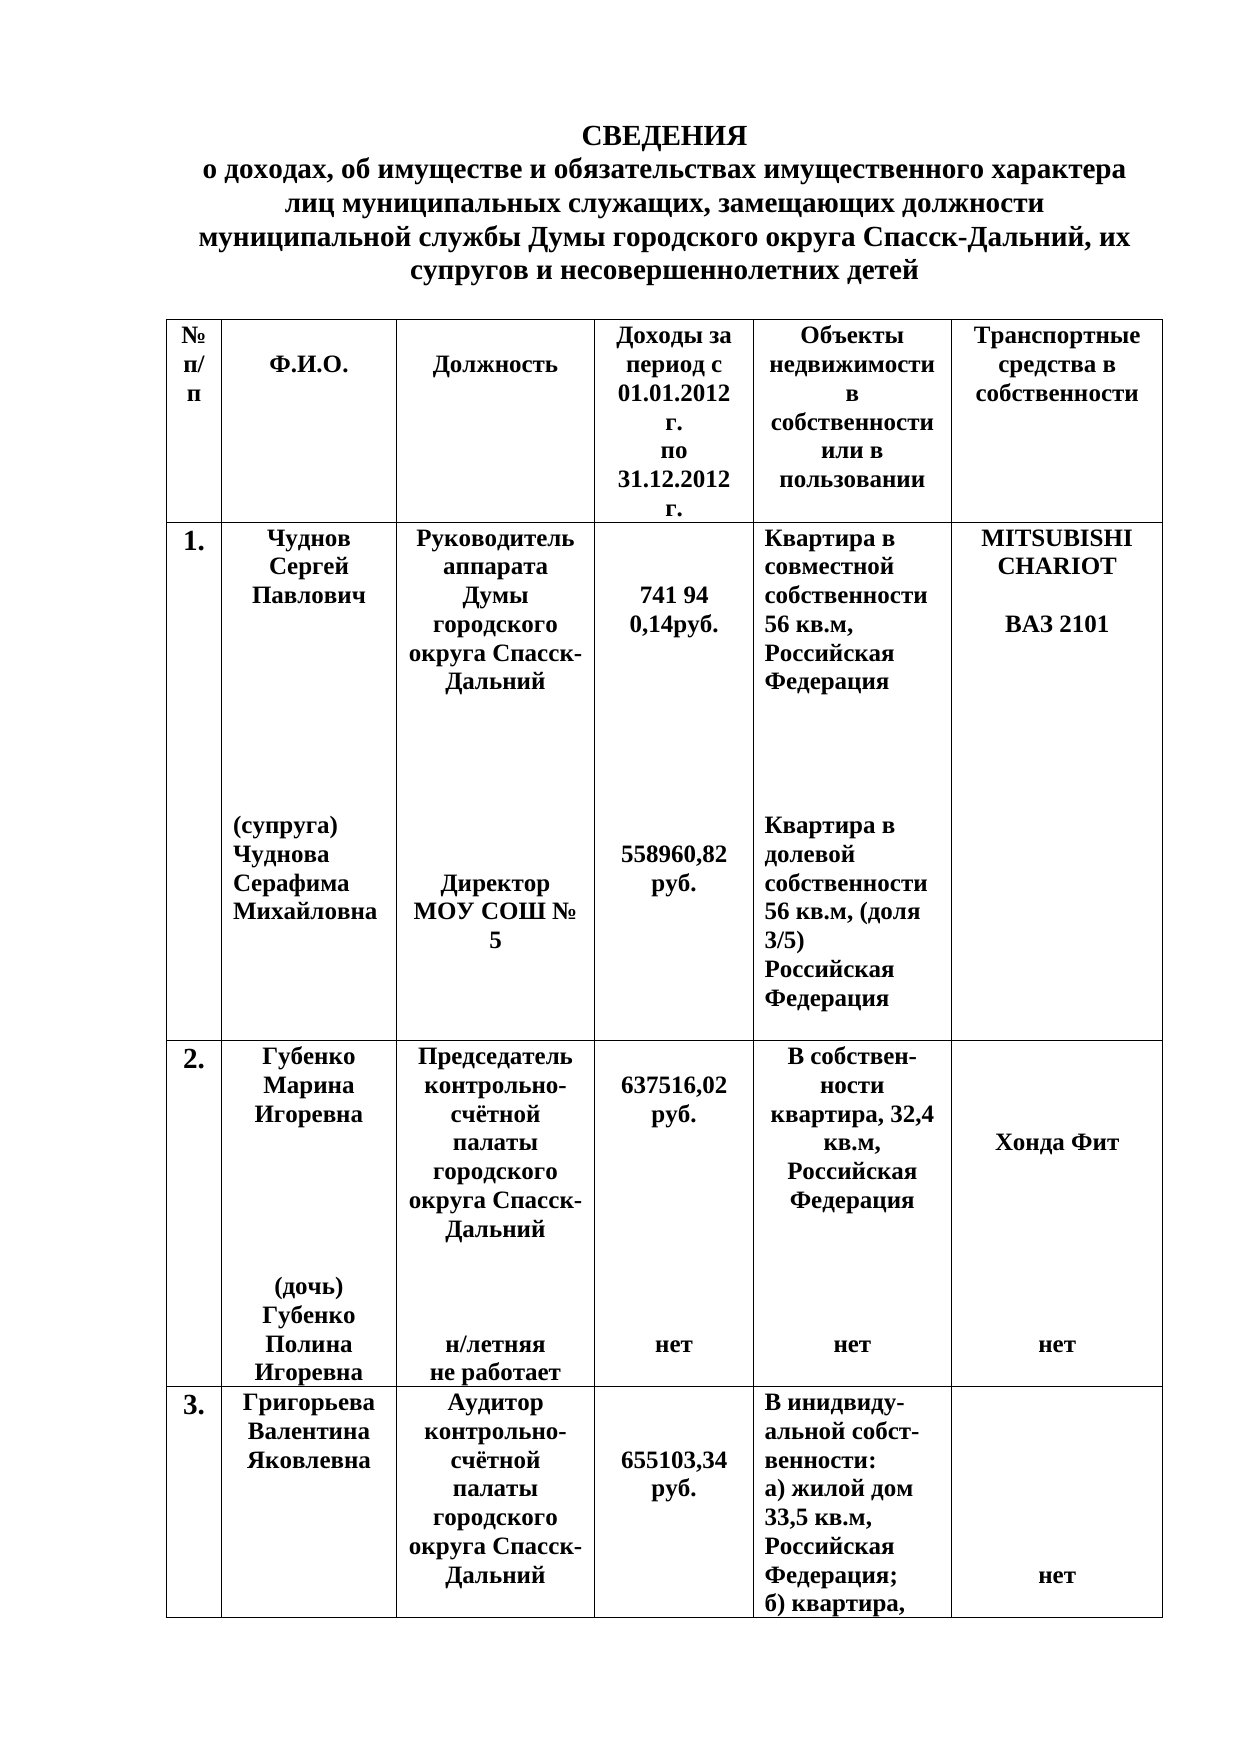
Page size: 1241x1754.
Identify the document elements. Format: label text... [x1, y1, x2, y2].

table_cell 2. [167, 1041, 221, 1386]
table_header № п/п [167, 320, 221, 522]
table_cell 1. [167, 523, 221, 1040]
table_cell Руководитель аппарата Думы городского округа Спасск-Дальний Директор МОУ СОШ № 5 [397, 523, 594, 1040]
table_cell Чуднов Сергей Павлович (супруга) Чуднова Серафима Михайловна [222, 523, 396, 1040]
table_header Доходы за период с 01.01.2012 г. по 31.12.2012 г. [595, 320, 753, 522]
table_cell MITSUBISHI CHARIOT ВАЗ 2101 [952, 523, 1162, 1040]
table_cell Губенко Марина Игоревна (дочь) Губенко Полина Игоревна [222, 1041, 396, 1386]
table_cell 3. [167, 1387, 221, 1617]
table_cell В собствен-ности квартира, 32,4 кв.м, Российская Федерация нет [754, 1041, 951, 1386]
table_header Должность [397, 320, 594, 522]
text о доходах, об имуществе и обязательствах имущественного характера лиц муниципальных служащих, замещающих должности муниципальной службы Думы городского округа Спасск-Дальний, их супругов и несовершеннолетних детей [177, 152, 1152, 286]
table_header Транспортные средства в собственности [952, 320, 1162, 522]
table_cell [754, 1387, 951, 1617]
table_cell 637516,02 руб. нет [595, 1041, 753, 1386]
table_header Объекты недвижимости в собственности или в пользовании [754, 320, 951, 522]
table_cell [222, 1387, 396, 1617]
table_cell Председатель контрольно-счётной палаты городского округа Спасск-Дальний н/летняя не работает [397, 1041, 594, 1386]
table_cell 655103,34 руб. [595, 1387, 753, 1617]
table_cell Хонда Фит нет [952, 1041, 1162, 1386]
table_header Ф.И.О. [222, 320, 396, 522]
table_cell 741 940,14руб. 558960,82 руб. [595, 523, 753, 1040]
table_cell нет [952, 1387, 1162, 1617]
text СВЕДЕНИЯ [177, 118, 1152, 152]
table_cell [397, 1387, 594, 1617]
table_cell Квартира в совместной собственности 56 кв.м, Российская Федерация Квартира в долевой собственности 56 кв.м, (доля 3/5) Российская Федерация [754, 523, 951, 1040]
